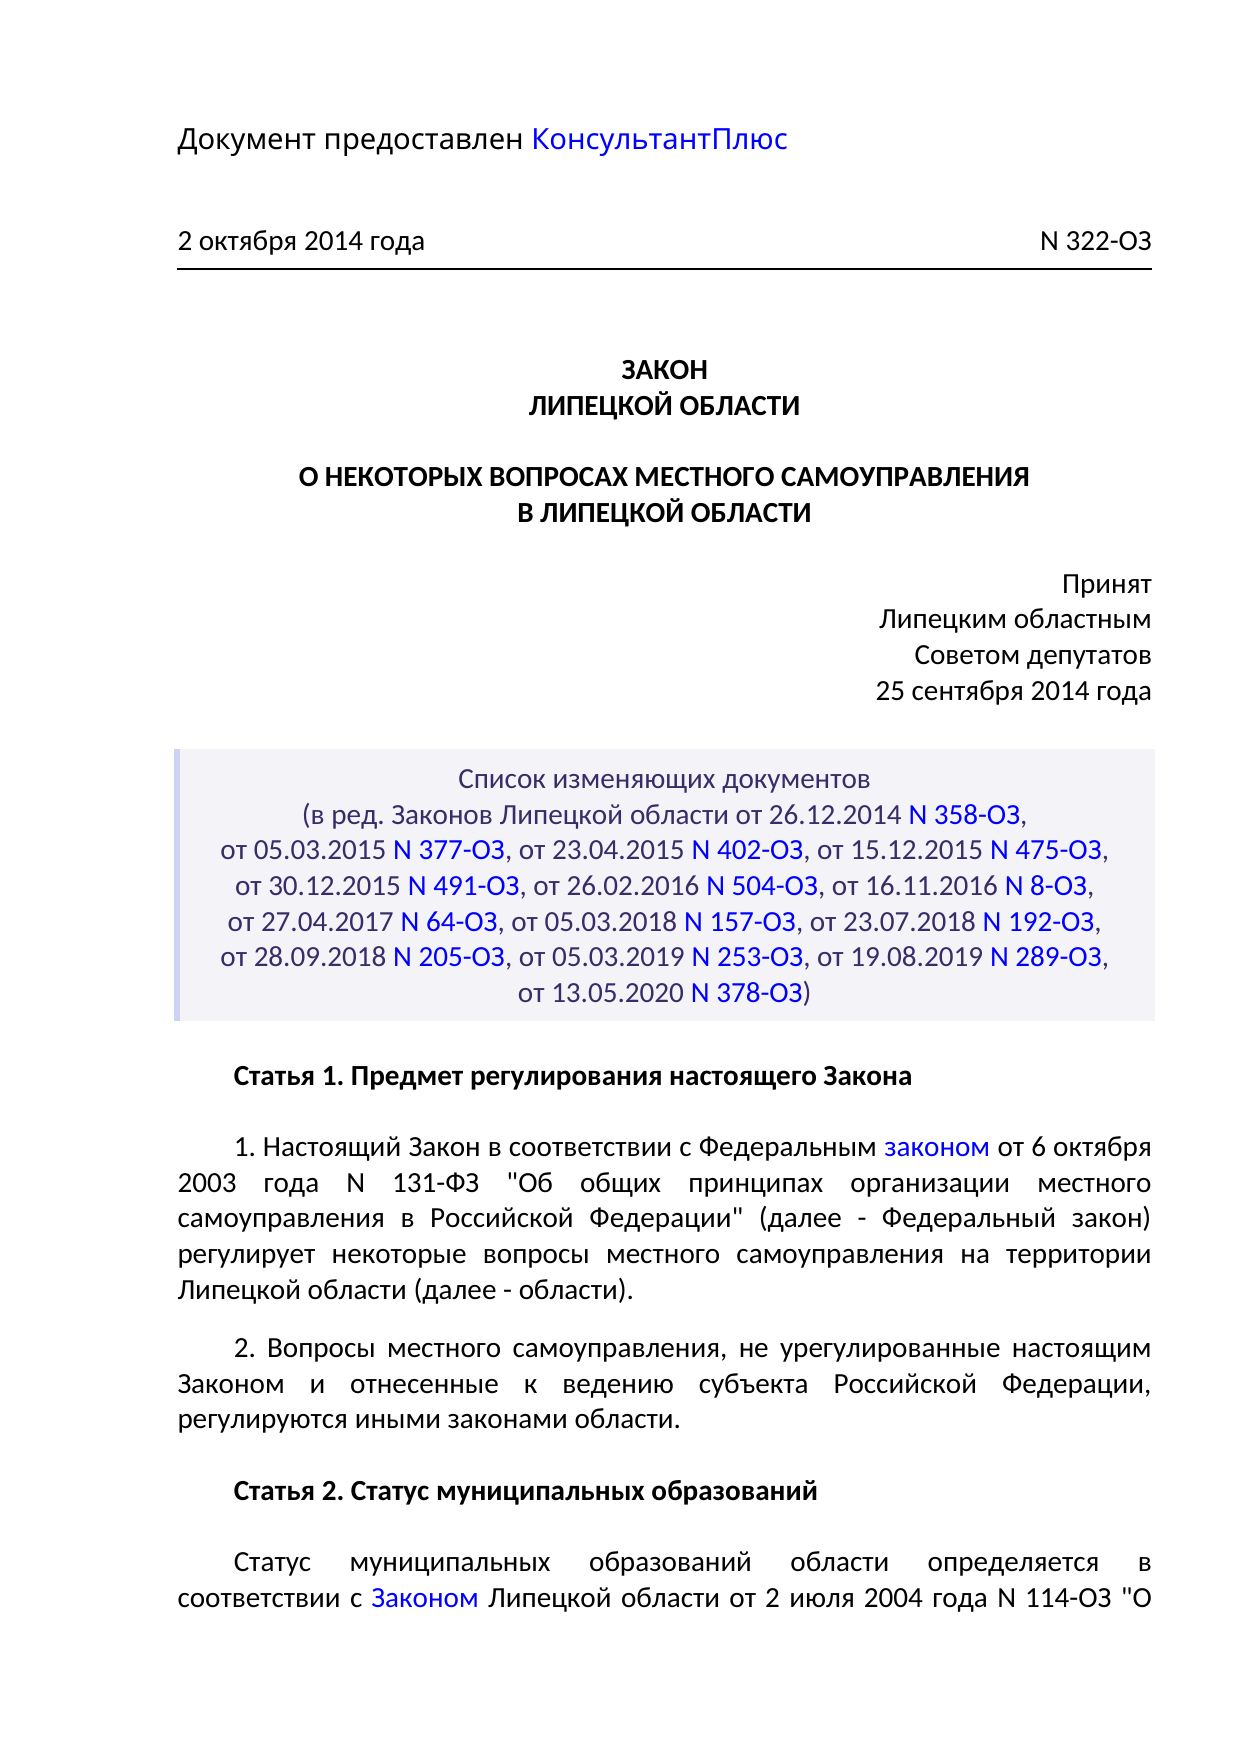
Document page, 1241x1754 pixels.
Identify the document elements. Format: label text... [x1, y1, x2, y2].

title О НЕКОТОРЫХ ВОПРОСАХ МЕСТНОГО САМОУПРАВЛЕНИЯ [177, 458, 1152, 494]
text Советом депутатов [177, 636, 1152, 672]
title ЗАКОН [177, 351, 1152, 387]
text 1. Настоящий Закон в соответствии с Федеральным законом от 6 октября 2003 года N 131-ФЗ "Об общих принципах организации местного самоуправления в Российской Федерации" (далее - Федеральный закон) регулирует некоторые вопросы местного самоуправления на территории Липецкой области (далее - области). [177, 1128, 1152, 1306]
text Липецким областным [177, 601, 1152, 636]
title ЛИПЕЦКОЙ ОБЛАСТИ [177, 387, 1152, 422]
title В ЛИПЕЦКОЙ ОБЛАСТИ [177, 494, 1152, 529]
title Статья 2. Статус муниципальных образований [177, 1472, 1152, 1507]
table_header Список изменяющих документов (в ред. Законов Липецкой области от 26.12.2014 N 358-ОЗ, от 05.03.2015 N 377-ОЗ, от 23.04.2015 N 402-ОЗ, от 15.12.2015 N 475-ОЗ, от 30.12.2015 N 491-ОЗ, от 26.02.2016 N 504-ОЗ, от 16.11.2016 N 8-ОЗ, от 27.04.2017 N 64-ОЗ, от 05.03.2018 N 157-ОЗ, от 23.07.2018 N 192-ОЗ, от 28.09.2018 N 205-ОЗ, от 05.03.2019 N 253-ОЗ, от 19.08.2019 N 289-ОЗ, от 13.05.2020 N 378-ОЗ) [180, 749, 1149, 1021]
text Принят [177, 565, 1152, 601]
title Статья 1. Предмет регулирования настоящего Закона [177, 1057, 1152, 1093]
text 2. Вопросы местного самоуправления, не урегулированные настоящим Законом и отнесенные к ведению субъекта Российской Федерации, регулируются иными законами области. [177, 1329, 1152, 1436]
title Документ предоставлен КонсультантПлюс [177, 118, 1152, 186]
table_header 2 октября 2014 года [177, 222, 664, 257]
text 25 сентября 2014 года [177, 672, 1152, 707]
table_header N 322-ОЗ [664, 222, 1152, 257]
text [177, 1543, 1152, 1614]
